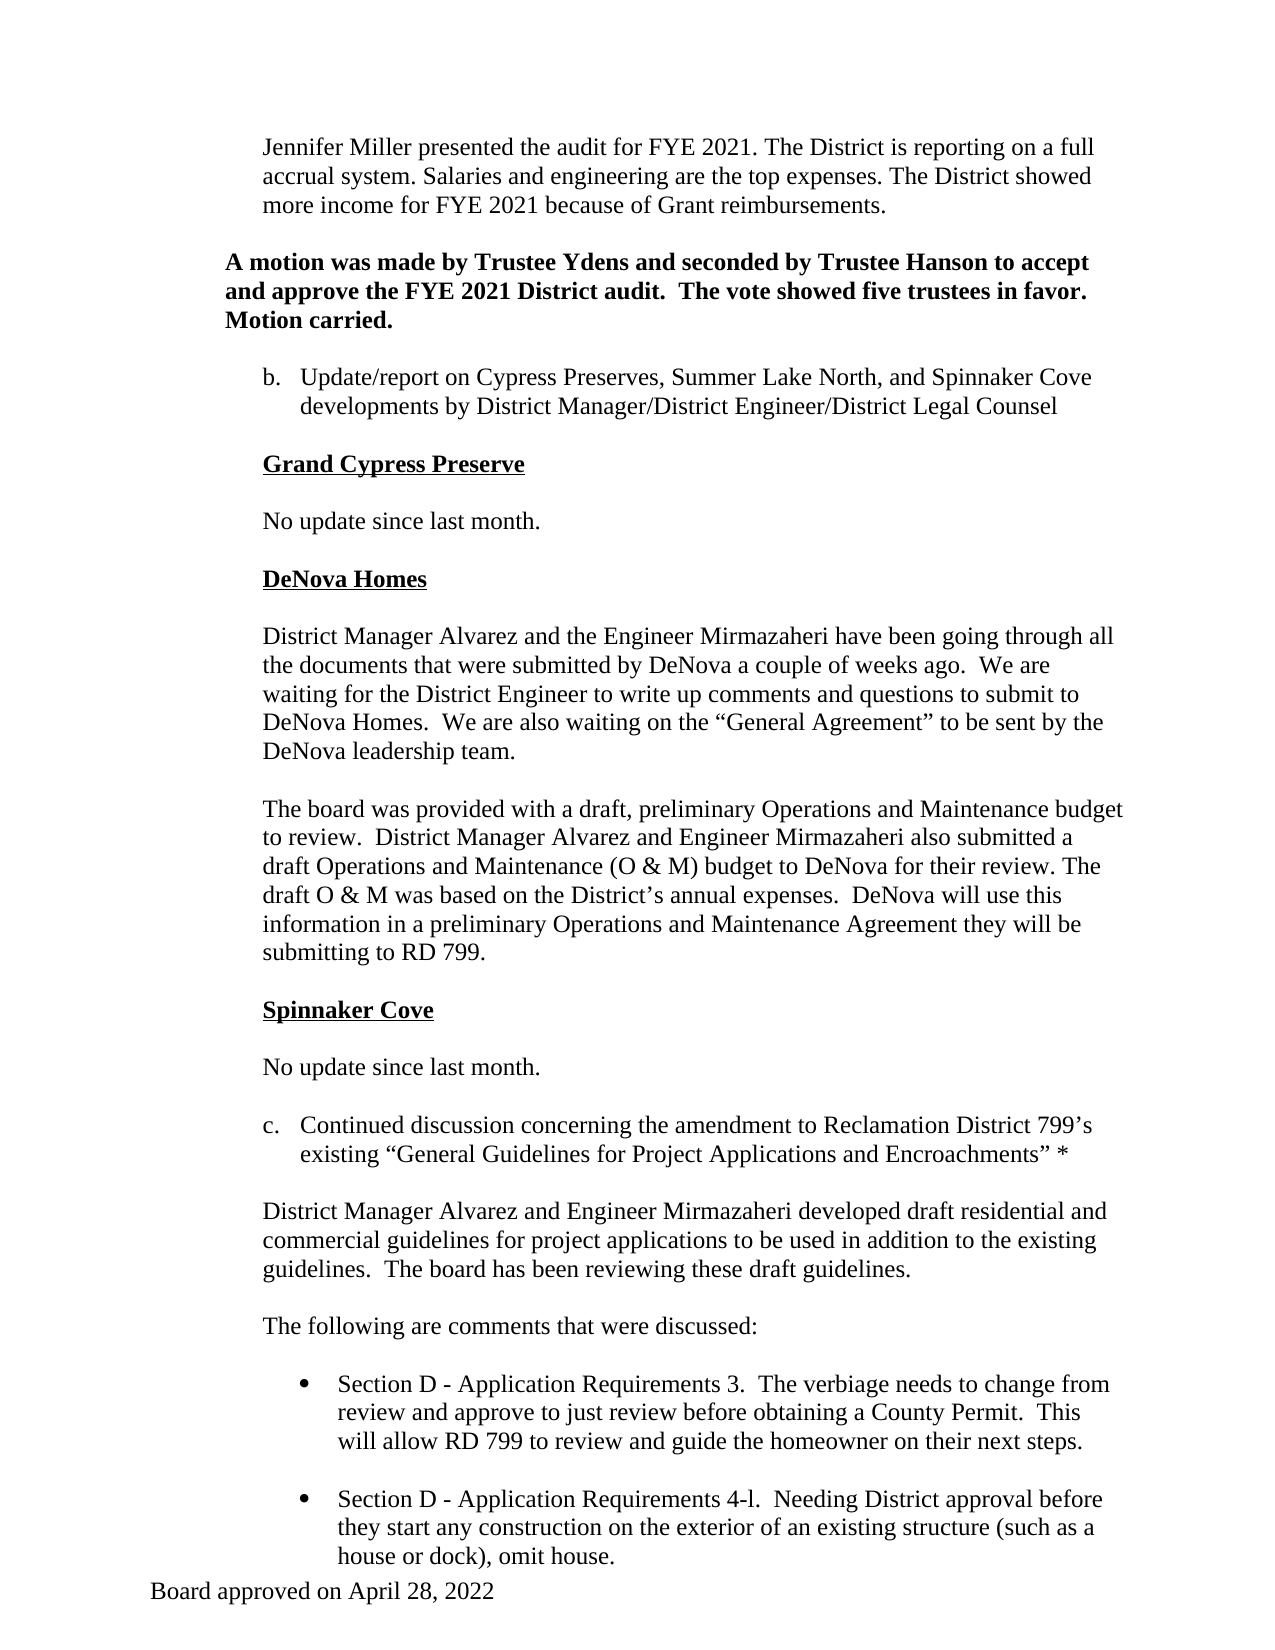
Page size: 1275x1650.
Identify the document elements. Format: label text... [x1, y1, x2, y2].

list Section D - Application Requirements 3. The verbiage needs to change from review and approve to just review before obtaining a County Permit. This will allow RD 799 to review and guide the homeowner on their next steps. [300, 1369, 1125, 1455]
list Section D - Application Requirements 4-l. Needing District approval before they start any construction on the exterior of an existing structure (such as a house or dock), omit house. [300, 1484, 1125, 1570]
text District Manager Alvarez and the Engineer Mirmazaheri have been going through all the documents that were submitted by DeNova a couple of weeks ago. We are waiting for the District Engineer to write up comments and questions to submit to DeNova Homes. We are also waiting on the “General Agreement” to be sent by the DeNova leadership team. [262, 621, 1125, 765]
text DeNova Homes [262, 564, 1125, 592]
text A motion was made by Trustee Ydens and seconded by Trustee Hanson to accept and approve the FYE 2021 District audit. The vote showed five trustees in favor. Motion carried. [225, 247, 1125, 334]
text District Manager Alvarez and Engineer Mirmazaheri developed draft residential and commercial guidelines for project applications to be used in addition to the existing guidelines. The board has been reviewing these draft guidelines. [262, 1196, 1125, 1282]
text The following are comments that were discussed: [262, 1311, 1125, 1340]
text No update since last month. [262, 506, 1125, 535]
text No update since last month. [262, 1052, 1125, 1081]
list Update/report on Cypress Preserves, Summer Lake North, and Spinnaker Cove developments by District Manager/District Engineer/District Legal Counsel [262, 362, 1125, 420]
text The board was provided with a draft, preliminary Operations and Maintenance budget to review. District Manager Alvarez and Engineer Mirmazaheri also submitted a draft Operations and Maintenance (O & M) budget to DeNova for their review. The draft O & M was based on the District’s annual expenses. DeNova will use this information in a preliminary Operations and Maintenance Agreement they will be submitting to RD 799. [262, 794, 1125, 966]
list Continued discussion concerning the amendment to Reclamation District 799’s existing “General Guidelines for Project Applications and Encroachments” * [262, 1110, 1125, 1167]
text Jennifer Miller presented the audit for FYE 2021. The District is reporting on a full accrual system. Salaries and engineering are the top expenses. The District showed more income for FYE 2021 because of Grant reimbursements. [262, 132, 1125, 219]
text Spinnaker Cove [262, 995, 1125, 1024]
text Grand Cypress Preserve [262, 449, 1125, 477]
